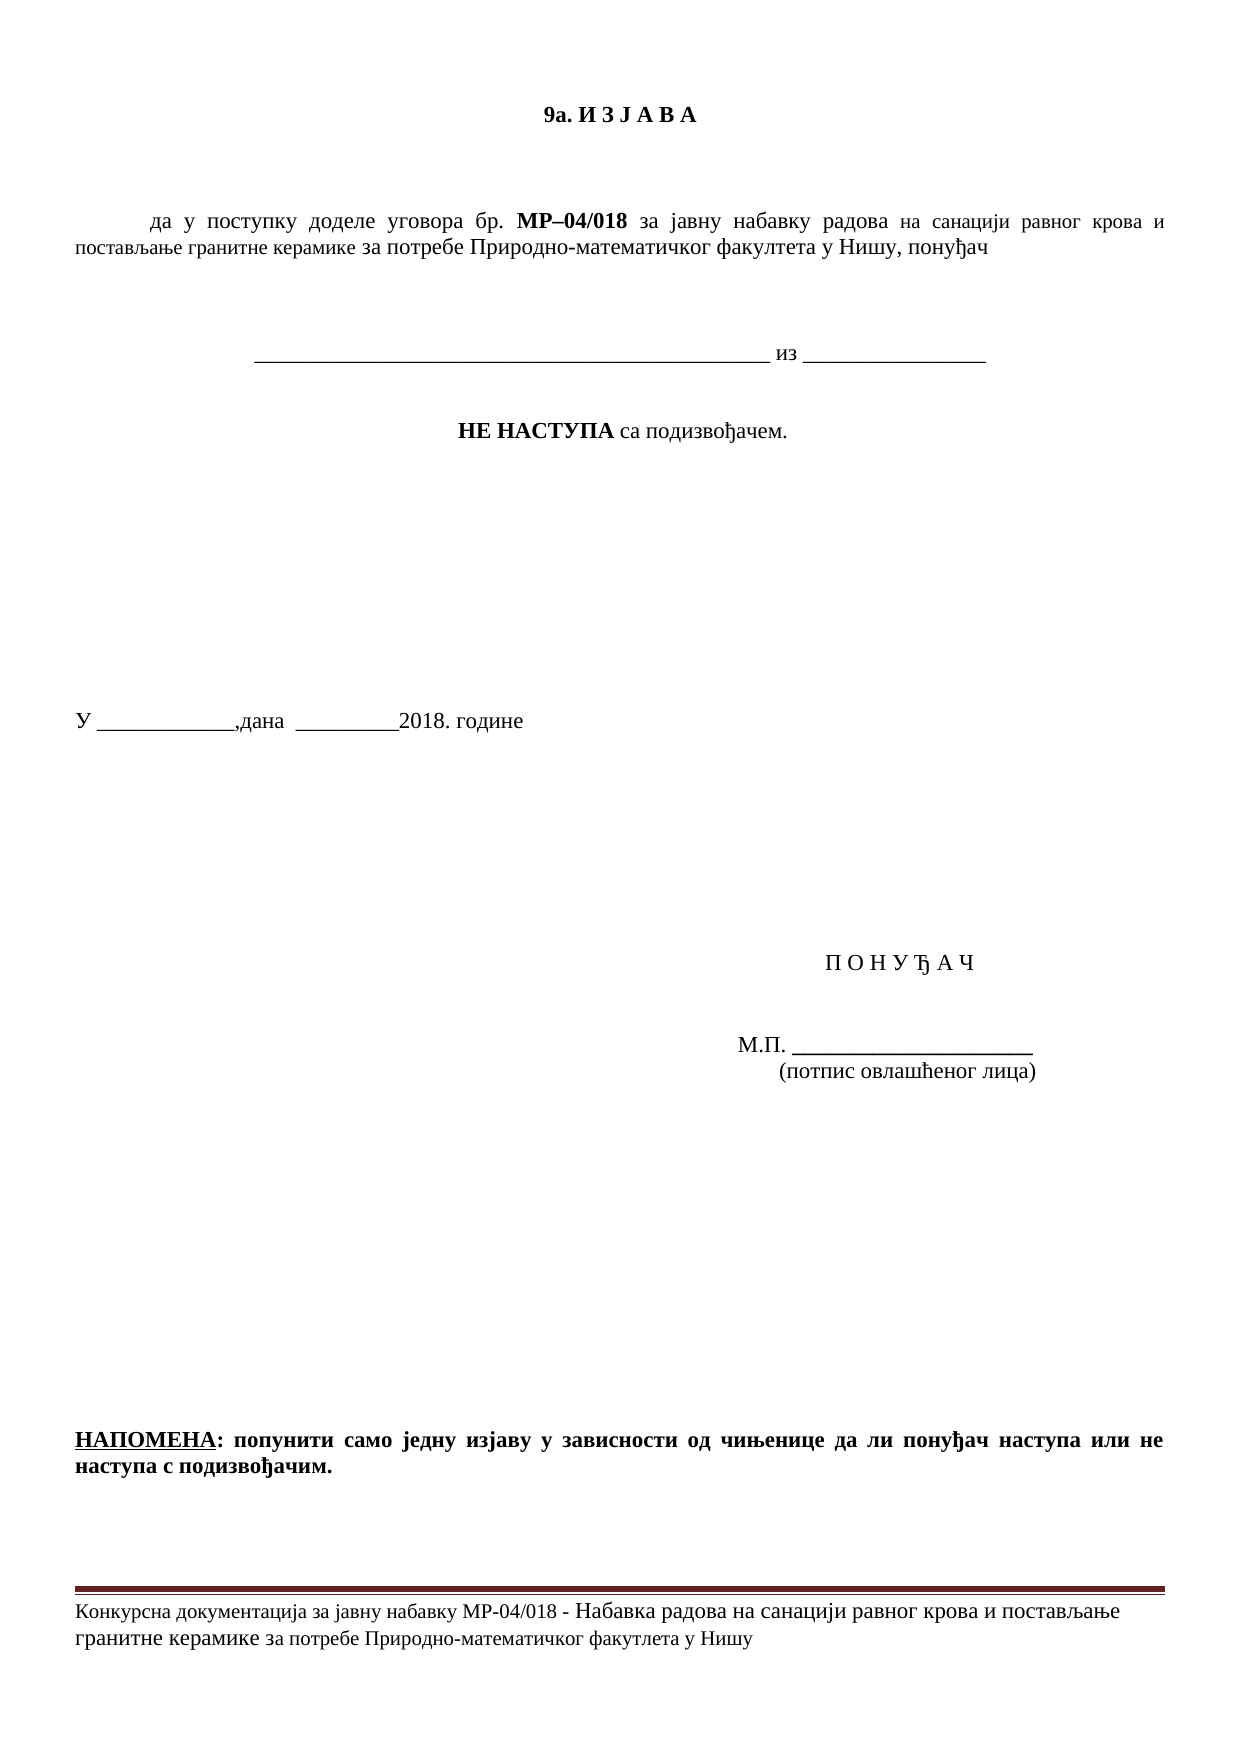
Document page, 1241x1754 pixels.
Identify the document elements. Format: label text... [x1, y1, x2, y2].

text П О Н У Ђ А Ч [75, 894, 1163, 976]
text (потпис овлашћеног лица) [75, 1057, 1163, 1084]
text НАПОМЕНА: попунити само једну изјаву у зависности од чињенице да ли понуђач наступа или не наступа с подизвођачим. [75, 1426, 1165, 1479]
text да у поступку доделе уговора бр. МР–04/018 за јавну набавку радова на санацији равног крова и постављање гранитне керамике за потребе Природно-математичког факултета у Нишу, понуђач [75, 207, 1165, 259]
text НЕ НАСТУПА са подизвођачем. [75, 418, 1165, 444]
text У ____________,дана _________2018. године [75, 707, 1163, 734]
text М.П. _____________________ [150, 1031, 1163, 1057]
text 9а. И З Ј А В А [75, 101, 1165, 128]
text _____________________________________________ из ________________ [75, 338, 1165, 365]
